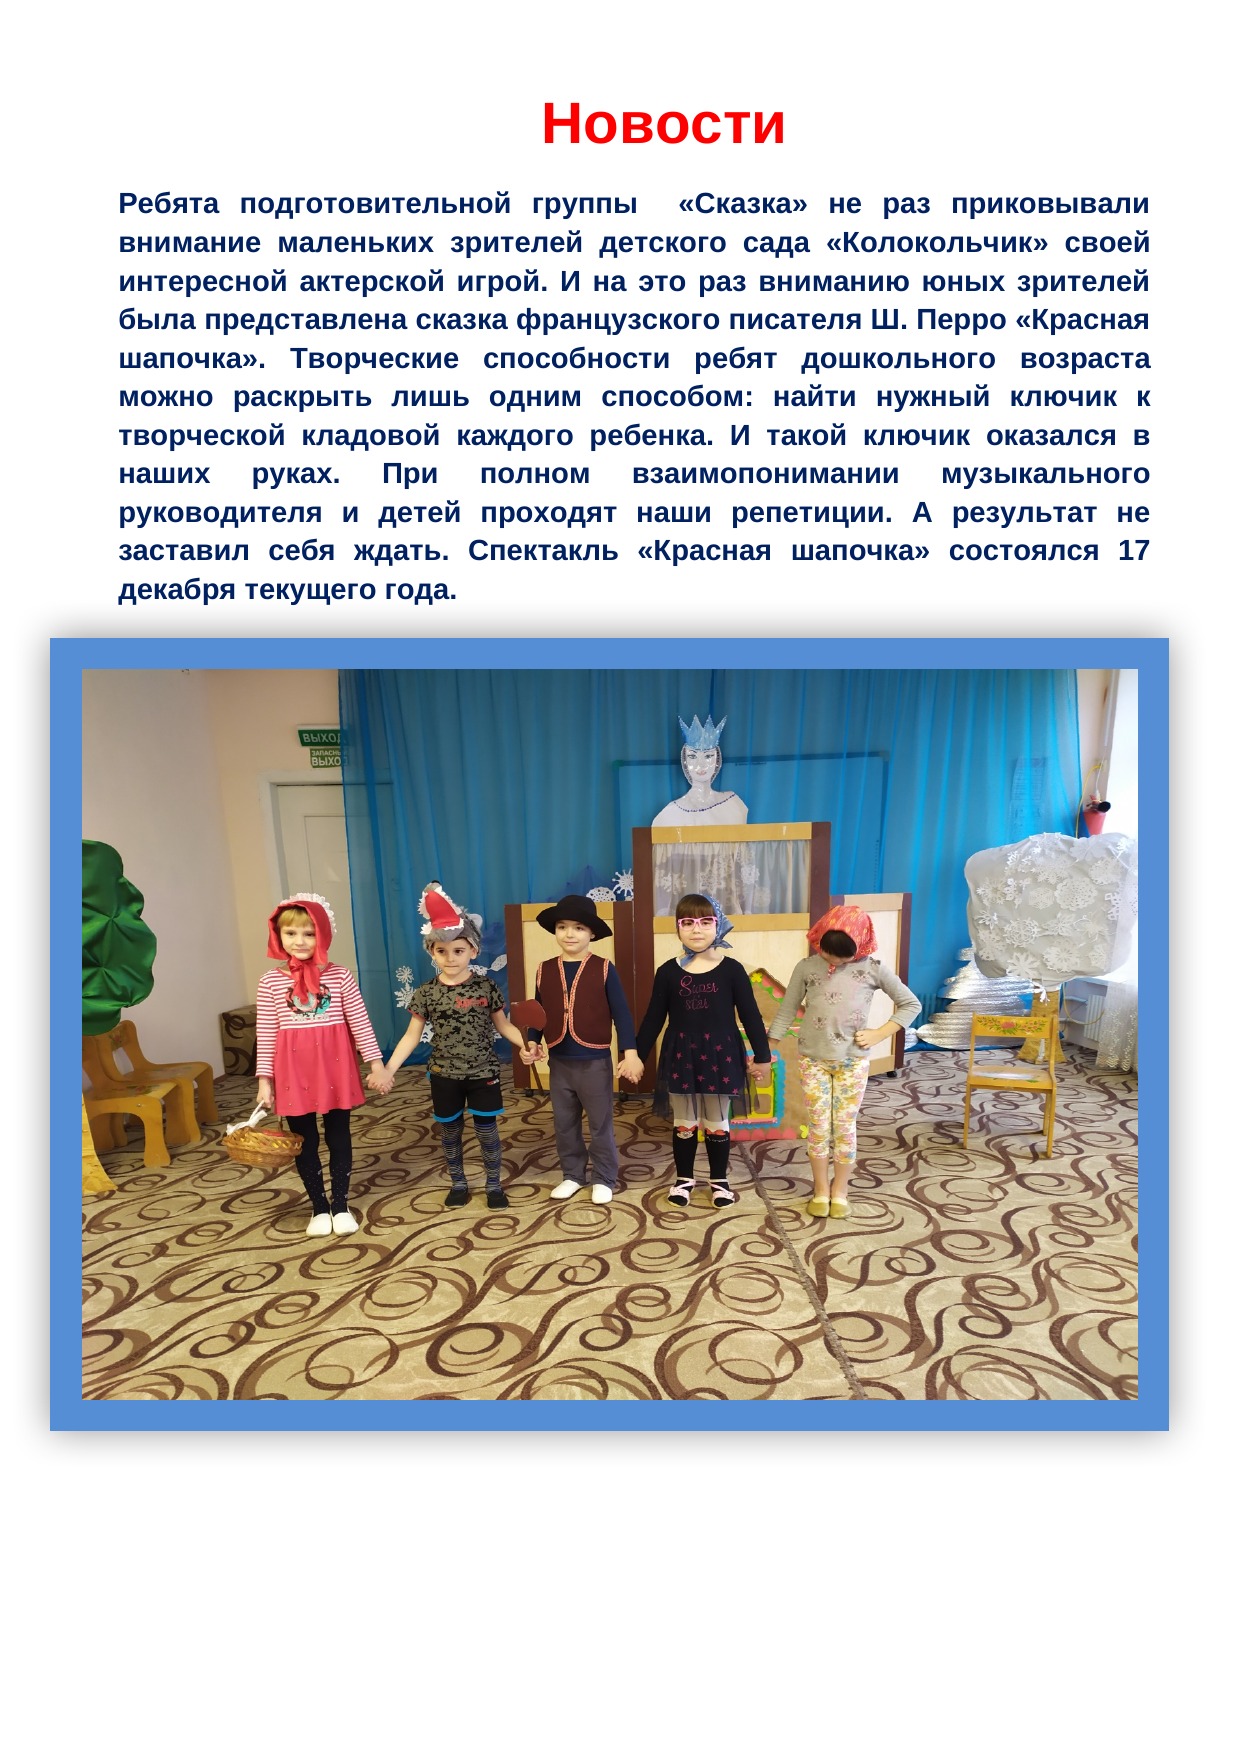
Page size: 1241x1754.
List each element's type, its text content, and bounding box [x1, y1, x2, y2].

text Новости [177, 89, 1152, 156]
text Ребята подготовительной группы «Сказка» не раз приковывали внимание маленьких зрителей детского сада «Колокольчик» своей интересной актерской игрой. И на это раз вниманию юных зрителей была представлена сказка французского писателя Ш. Перро «Красная шапочка». Творческие способности ребят дошкольного возраста можно раскрыть лишь одним способом: найти нужный ключик к творческой кладовой каждого ребенка. И такой ключик оказался в наших руках. При полном взаимопонимании музыкального руководителя и детей проходят наши репетиции. А результат не заставил себя ждать. Спектакль «Красная шапочка» состоялся 17 декабря текущего года. [118, 187, 1152, 606]
picture [82, 669, 1138, 1400]
